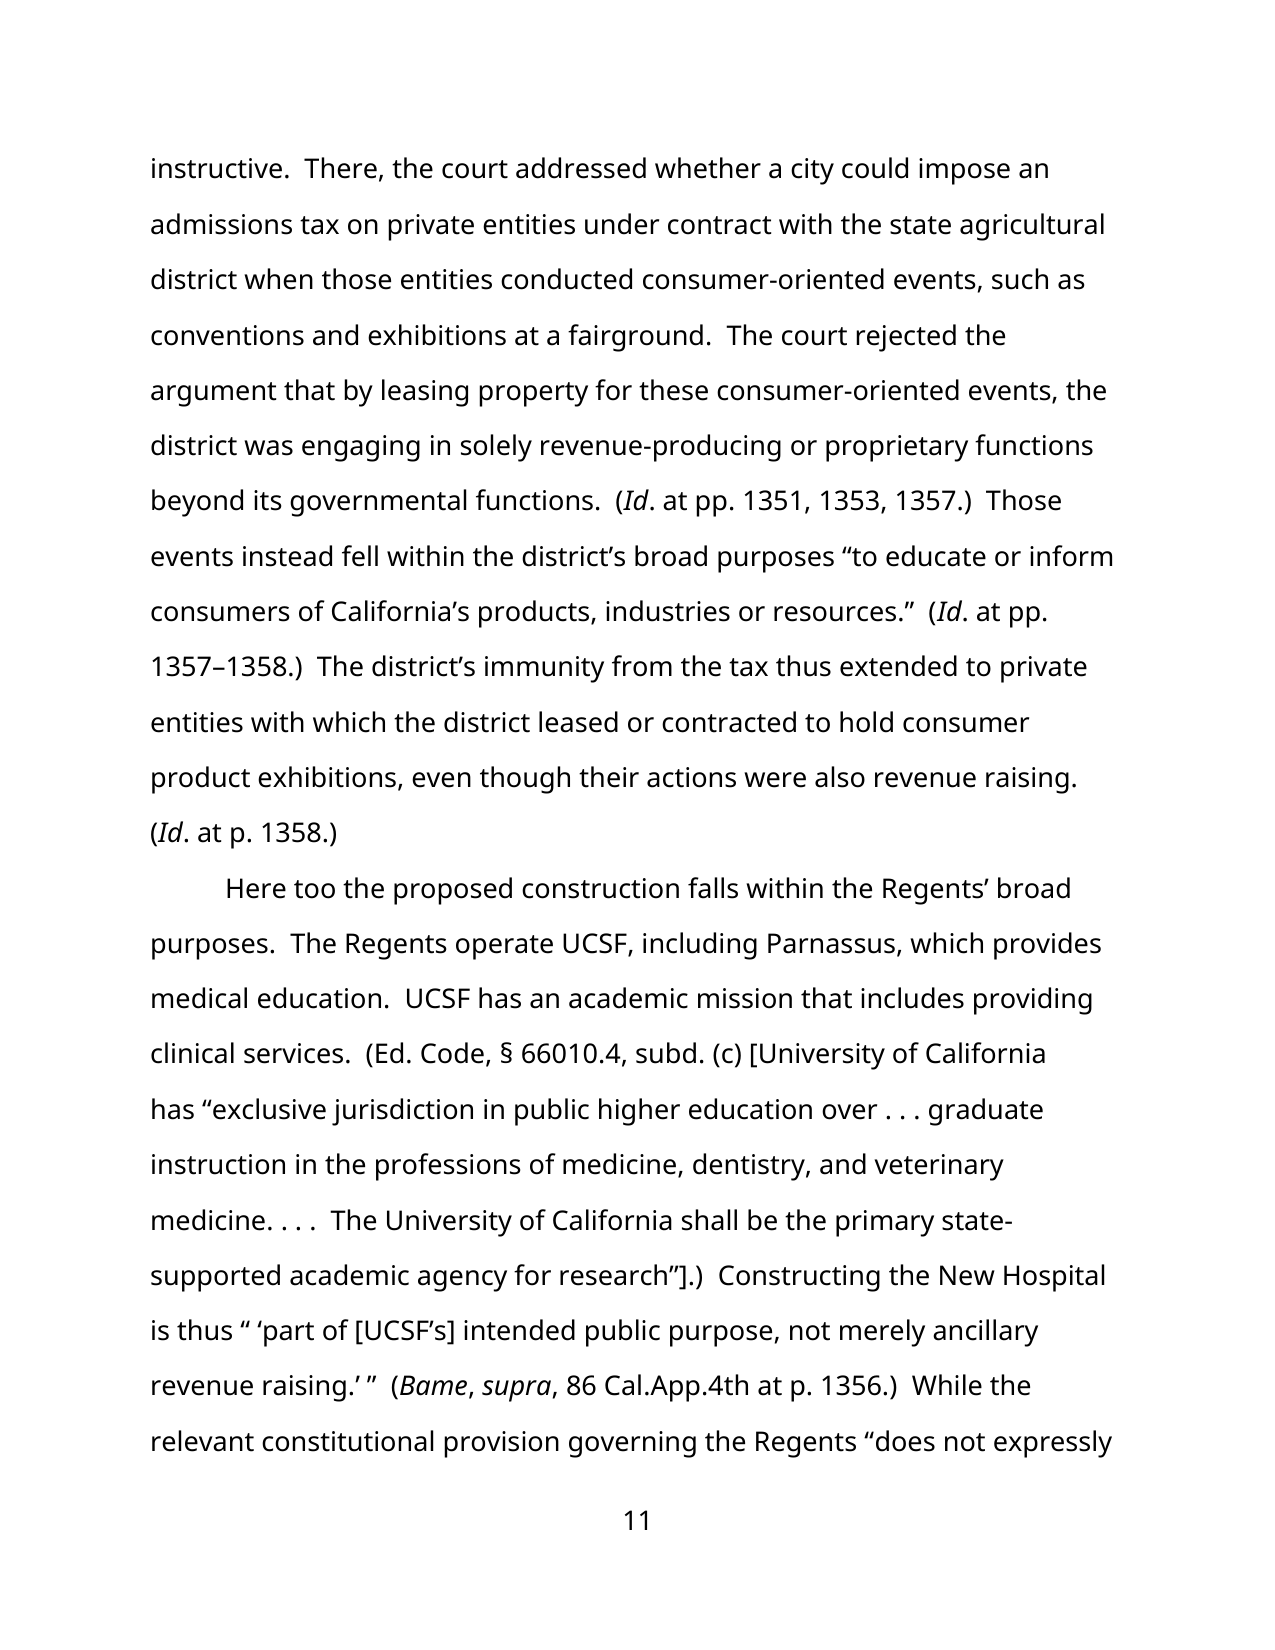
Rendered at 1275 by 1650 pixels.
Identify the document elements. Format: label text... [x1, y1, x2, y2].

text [150, 1090, 1125, 1459]
text Here too the proposed construction falls within the Regents’ broad purposes. The Regents operate UCSF, including Parnassus, which provides medical education. UCSF has an academic mission that includes providing clinical services. (Ed. Code, § 66010.4, subd. (c) [University of California [150, 869, 1125, 1072]
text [150, 150, 1125, 851]
